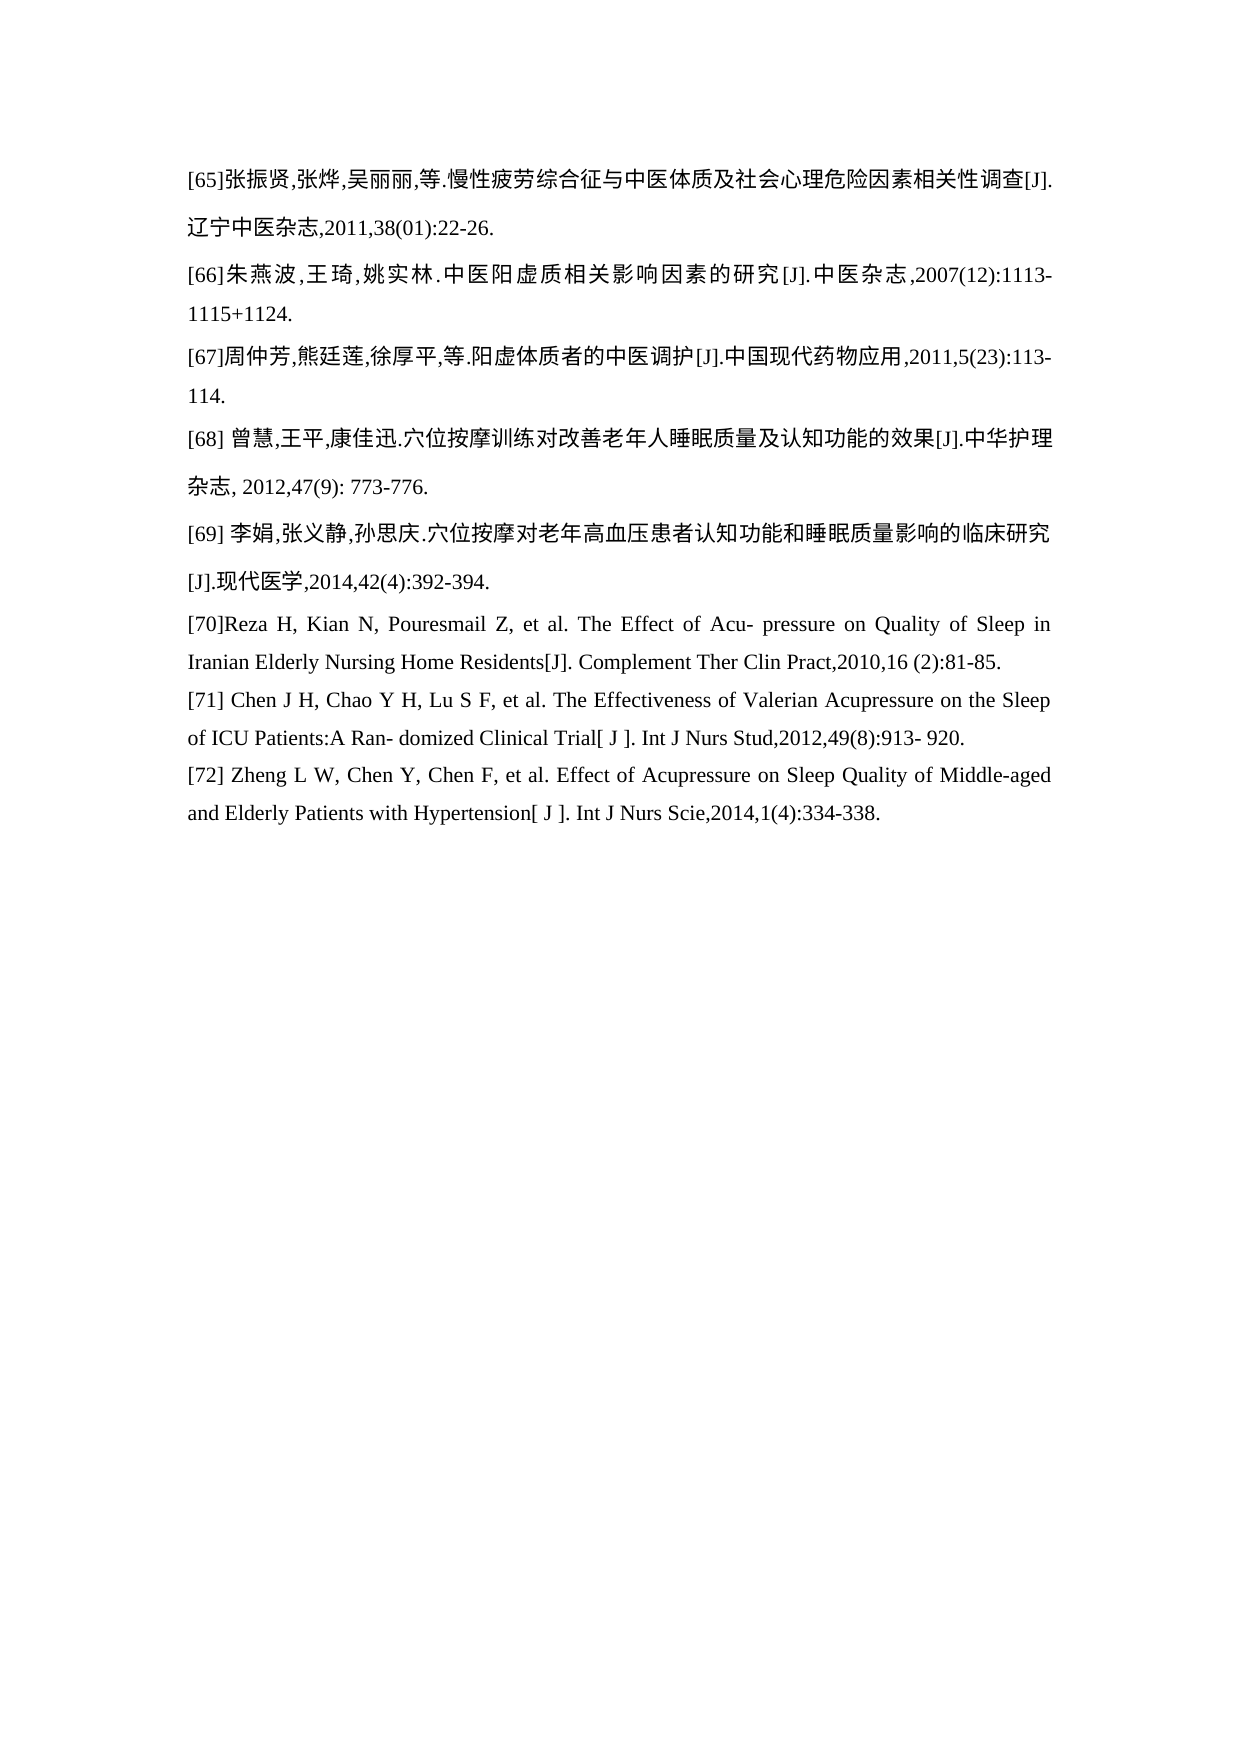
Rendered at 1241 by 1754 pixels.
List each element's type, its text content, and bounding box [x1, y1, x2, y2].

text [65]张振贤,张烨,吴丽丽,等.慢性疲劳综合征与中医体质及社会心理危险因素相关性调查[J].辽宁中医杂志,2011,38(01):22-26. [187, 162, 1053, 241]
text [72] Zheng L W, Chen Y, Chen F, et al. Effect of Acupressure on Sleep Quality of Middle-aged and Elderly Patients with Hypertension[ J ]. Int J Nurs Scie,2014,1(4):334-338. [187, 762, 1053, 825]
text [71] Chen J H, Chao Y H, Lu S F, et al. The Effectiveness of Valerian Acupressure on the Sleep of ICU Patients:A Ran- domized Clinical Trial[ J ]. Int J Nurs Stud,2012,49(8):913- 920. [187, 687, 1053, 750]
text [70]Reza H, Kian N, Pouresmail Z, et al. The Effect of Acu- pressure on Quality of Sleep in Iranian Elderly Nursing Home Residents[J]. Complement Ther Clin Pract,2010,16 (2):81-85. [187, 611, 1053, 674]
text [69] 李娟,张义静,孙思庆.穴位按摩对老年高血压患者认知功能和睡眠质量影响的临床研究[J].现代医学,2014,42(4):392-394. [187, 516, 1053, 595]
text [68] 曾慧,王平,康佳迅.穴位按摩训练对改善老年人睡眠质量及认知功能的效果[J].中华护理杂志, 2012,47(9): 773-776. [187, 421, 1053, 500]
text [67]周仲芳,熊廷莲,徐厚平,等.阳虚体质者的中医调护[J].中国现代药物应用,2011,5(23):113-114. [187, 339, 1053, 408]
text [66]朱燕波,王琦,姚实林.中医阳虚质相关影响因素的研究[J].中医杂志,2007(12):1113-1115+1124. [187, 257, 1053, 326]
